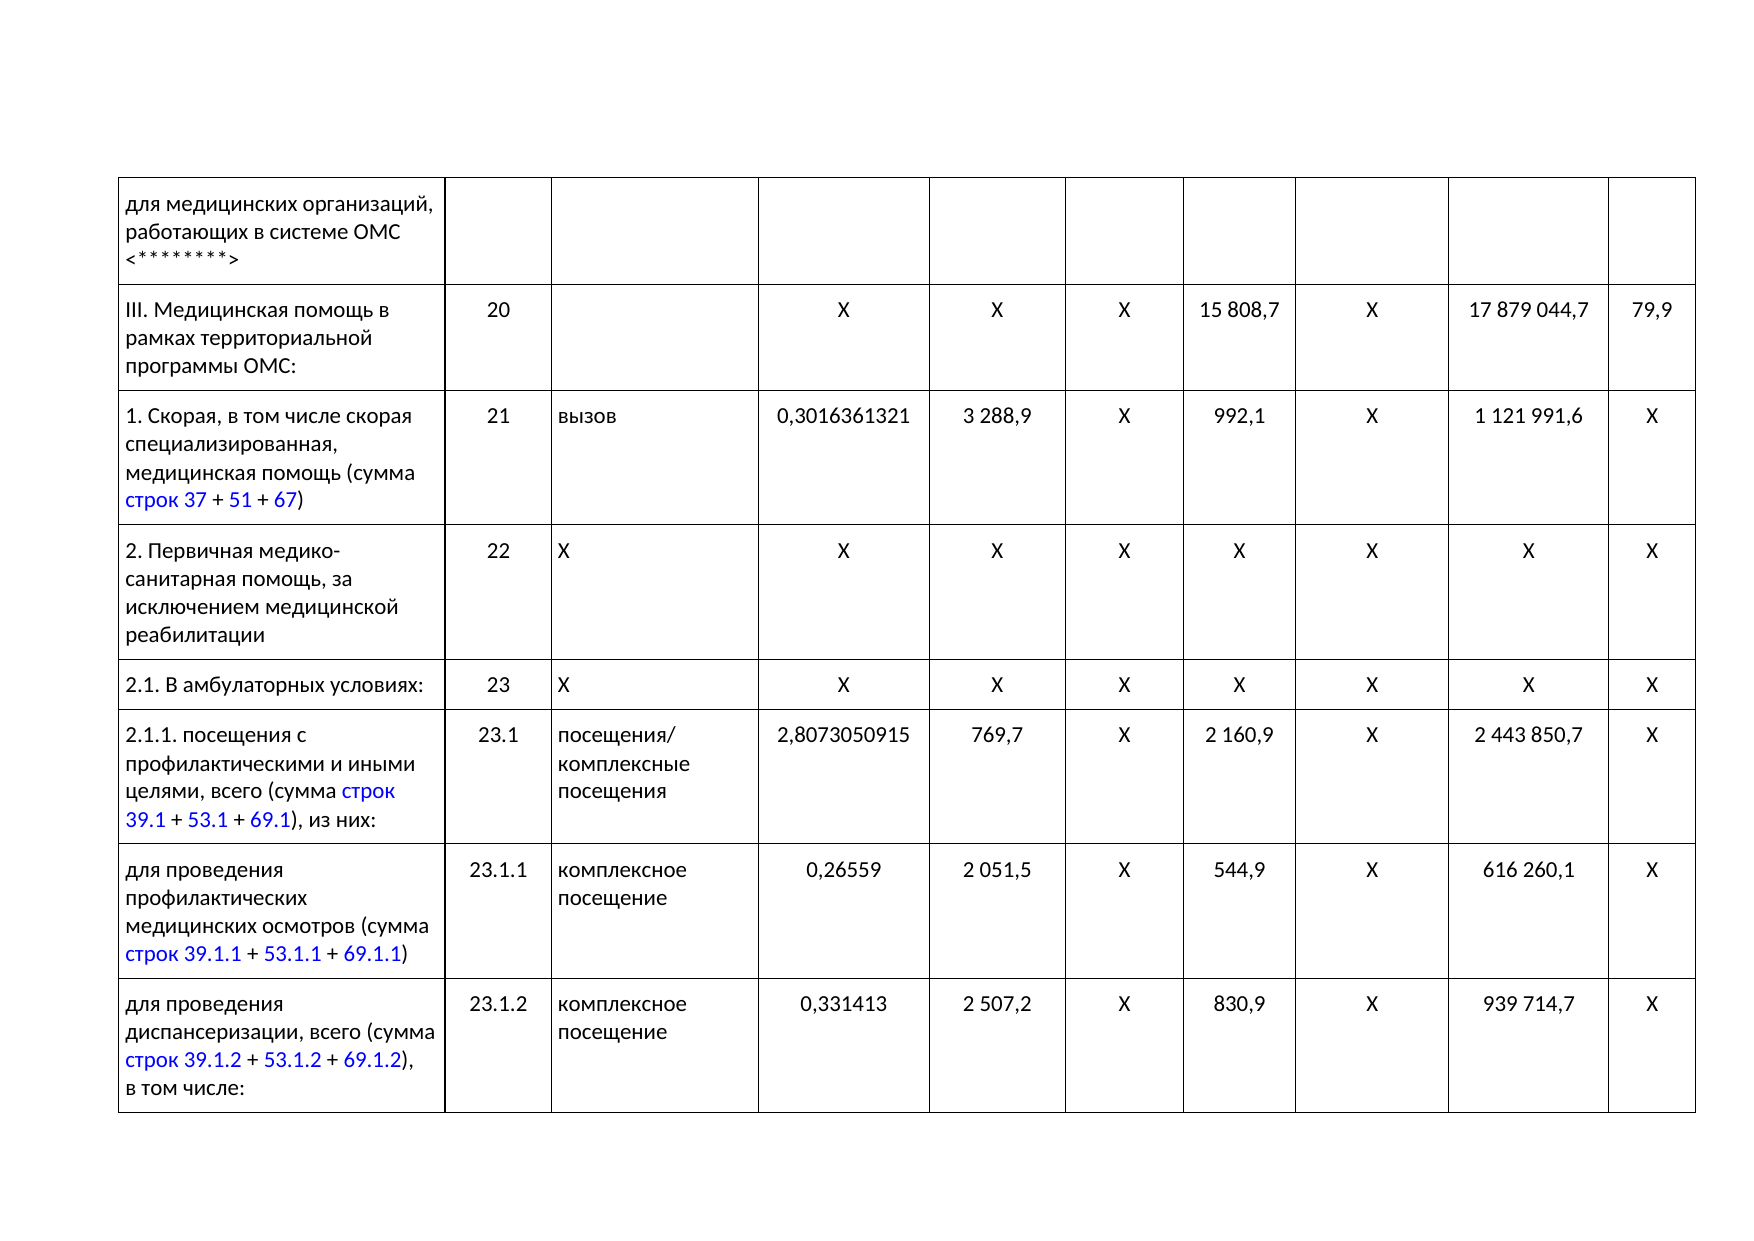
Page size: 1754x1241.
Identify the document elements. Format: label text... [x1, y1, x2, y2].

table_cell Х [1066, 285, 1183, 390]
table_cell Х [759, 525, 929, 659]
table_cell Х [1296, 710, 1448, 843]
table_cell Х [759, 178, 929, 283]
table_cell Х [1066, 979, 1183, 1112]
table_cell Х [930, 285, 1065, 390]
table_cell Х [1296, 844, 1448, 978]
table_cell Х [552, 525, 758, 659]
table_cell 544,9 [1184, 844, 1295, 978]
table_cell 1. Скорая, в том числе скорая специализированная, медицинская помощь (сумма строк 37 + 51 + 67) [119, 391, 444, 524]
table_cell Х [1066, 660, 1183, 709]
table_cell Х [1449, 525, 1608, 659]
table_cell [119, 178, 444, 283]
table_cell III. Медицинская помощь в рамках территориальной программы ОМС: [119, 285, 444, 390]
table_cell 0,331413 [759, 979, 929, 1112]
table_cell Х [552, 660, 758, 709]
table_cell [552, 979, 758, 1112]
table_cell 23 [446, 660, 551, 709]
table_cell [552, 178, 758, 283]
table_cell 0,3016361321 [759, 391, 929, 524]
table_cell 992,1 [1184, 391, 1295, 524]
table_cell 23.1.1 [446, 844, 551, 978]
table_cell Х [1296, 660, 1448, 709]
table_cell 2 051,5 [930, 844, 1065, 978]
table_cell 21 [446, 391, 551, 524]
table_cell Х [1609, 660, 1695, 709]
table_cell 616 260,1 [1449, 844, 1608, 978]
table_cell 0 [1609, 178, 1695, 283]
table_cell 0 [1066, 178, 1183, 283]
table_cell 2.1. В амбулаторных условиях: [119, 660, 444, 709]
table_cell Х [1609, 710, 1695, 843]
table_cell 1 121 991,6 [1449, 391, 1608, 524]
table_cell Х [1184, 660, 1295, 709]
table_cell 2 507,2 [930, 979, 1065, 1112]
table_cell Х [930, 660, 1065, 709]
table_cell Х [1296, 285, 1448, 390]
table_cell Х [1066, 391, 1183, 524]
table_cell 3 288,9 [930, 391, 1065, 524]
table_cell Х [1066, 710, 1183, 843]
table_cell 769,7 [930, 710, 1065, 843]
table_cell Х [759, 660, 929, 709]
table_cell 0 [1296, 178, 1448, 283]
table_cell для проведения диспансеризации, всего (сумма строк 39.1.2 + 53.1.2 + 69.1.2), в том числе: [119, 979, 444, 1112]
table_cell Х [1609, 979, 1695, 1112]
table_cell 830,9 [1184, 979, 1295, 1112]
table_cell Х [1609, 844, 1695, 978]
table_cell посещения/комплексные посещения [552, 710, 758, 843]
table_cell Х [1066, 844, 1183, 978]
table_cell 2.1.1. посещения с профилактическими и иными целями, всего (сумма строк 39.1 + 53.1 + 69.1), из них: [119, 710, 444, 843]
table_cell Х [930, 525, 1065, 659]
table_cell 79,9 [1609, 285, 1695, 390]
table_cell Х [1184, 178, 1295, 283]
table_cell 23.1 [446, 710, 551, 843]
table_cell Х [1609, 391, 1695, 524]
table_cell 2. Первичная медико-санитарная помощь, за исключением медицинской реабилитации [119, 525, 444, 659]
table_cell 2,8073050915 [759, 710, 929, 843]
table_cell Х [1184, 525, 1295, 659]
table_cell 2 160,9 [1184, 710, 1295, 843]
table_cell Х [1609, 525, 1695, 659]
table_cell 17 879 044,7 [1449, 285, 1608, 390]
table_cell Х [1449, 178, 1608, 283]
table_cell Х [1296, 525, 1448, 659]
table_cell 20 [446, 285, 551, 390]
table_cell 0,26559 [759, 844, 929, 978]
table_cell Х [1066, 525, 1183, 659]
table_cell Х [759, 285, 929, 390]
table_cell 2 443 850,7 [1449, 710, 1608, 843]
table_cell [552, 285, 758, 390]
table_cell Х [930, 178, 1065, 283]
table_cell 939 714,7 [1449, 979, 1608, 1112]
table_cell 22 [446, 525, 551, 659]
table_cell 23.1.2 [446, 979, 551, 1112]
table_cell Х [1449, 660, 1608, 709]
table_cell Х [1296, 391, 1448, 524]
table_cell 19 [446, 178, 551, 283]
table_cell для проведения профилактических медицинских осмотров (сумма строк 39.1.1 + 53.1.1 + 69.1.1) [119, 844, 444, 978]
table_cell Х [1296, 979, 1448, 1112]
table_cell 15 808,7 [1184, 285, 1295, 390]
table_cell вызов [552, 391, 758, 524]
table_cell комплексное посещение [552, 844, 758, 978]
